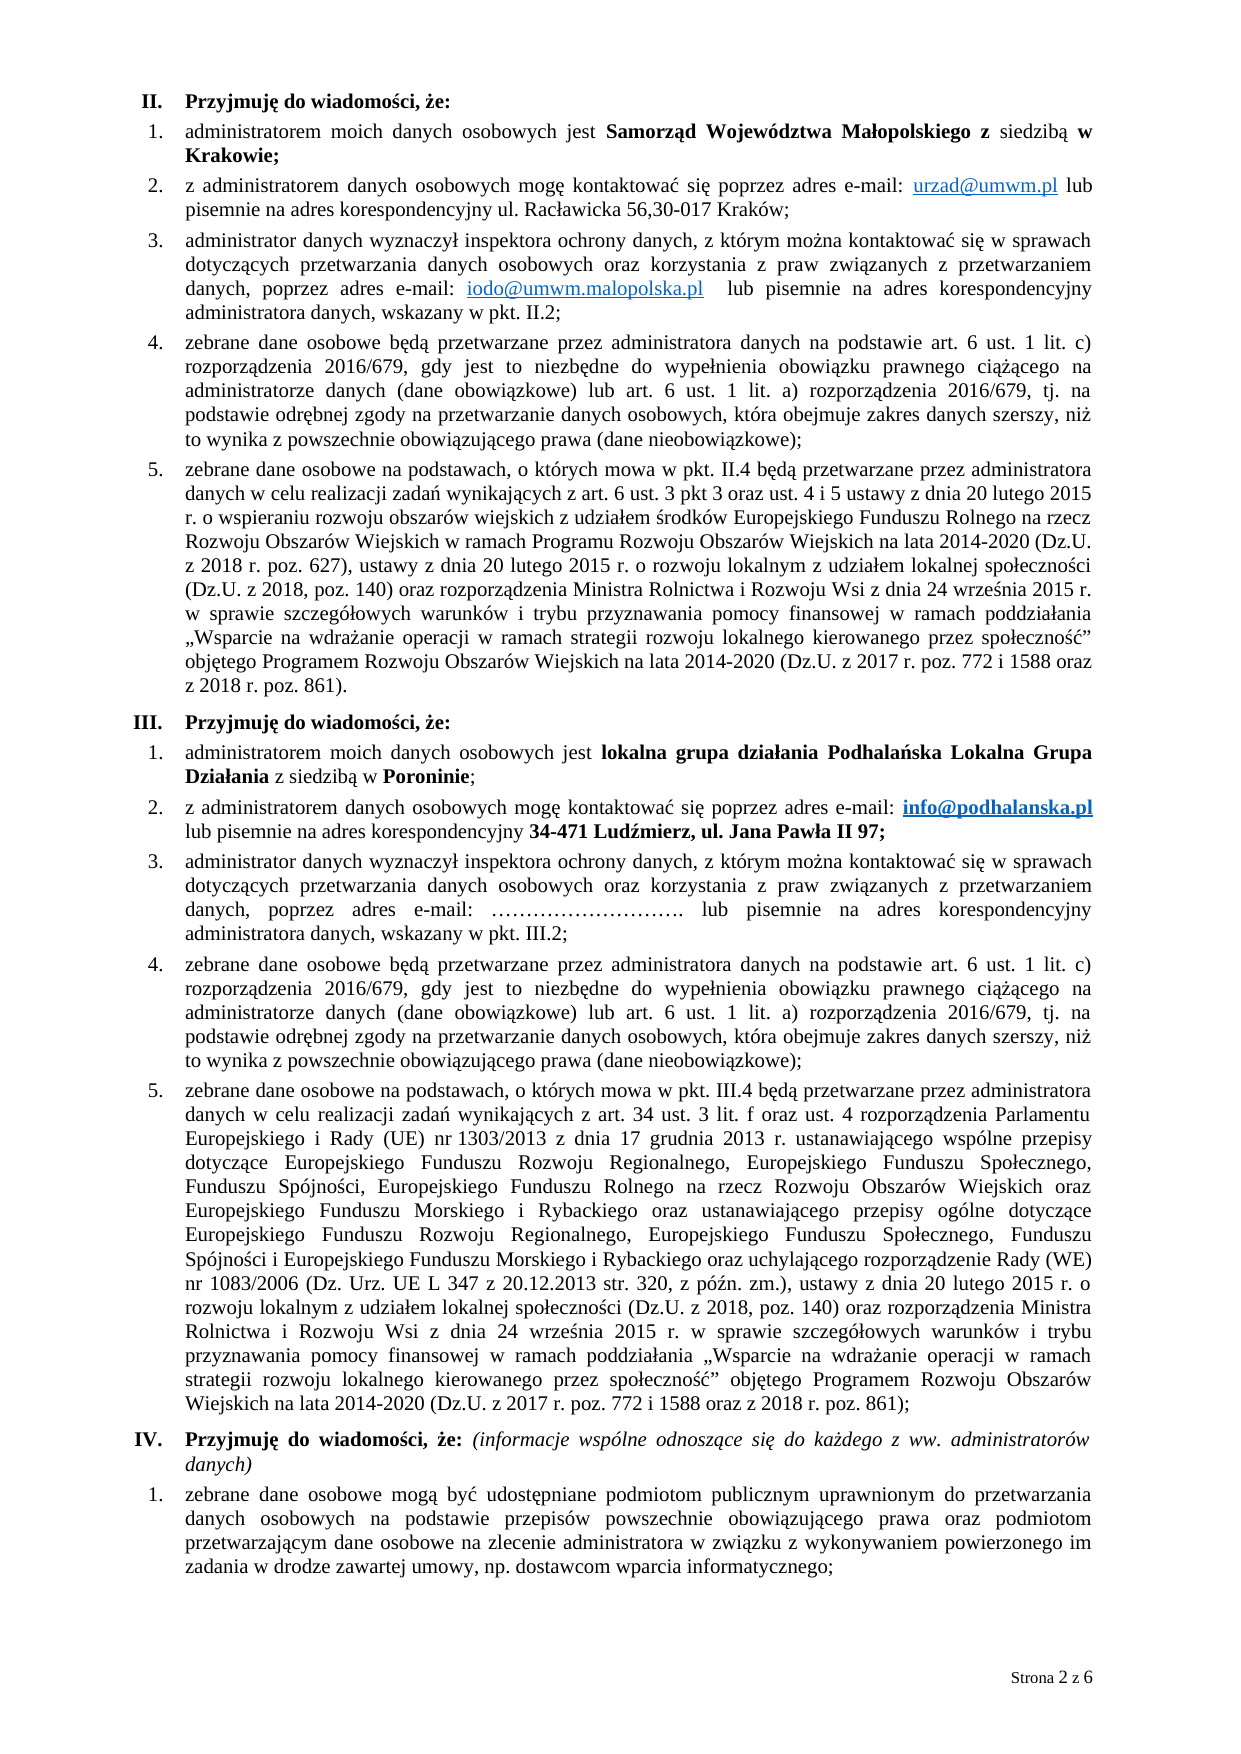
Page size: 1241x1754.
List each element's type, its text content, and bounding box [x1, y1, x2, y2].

list z administratorem danych osobowych mogę kontaktować się poprzez adres e-mail: info@podhalanska.pl lub pisemnie na adres korespondencyjny 34-471 Ludźmierz, ul. Jana Pawła II 97; [148, 794, 1093, 843]
list z administratorem danych osobowych mogę kontaktować się poprzez adres e-mail: urzad@umwm.pl lub pisemnie na adres korespondencyjny ul. Racławicka 56,30-017 Kraków; [148, 173, 1093, 221]
list zebrane dane osobowe będą przetwarzane przez administratora danych na podstawie art. 6 ust. 1 lit. c) rozporządzenia 2016/679, gdy jest to niezbędne do wypełnienia obowiązku prawnego ciążącego na administratorze danych (dane obowiązkowe) lub art. 6 ust. 1 lit. a) rozporządzenia 2016/679, tj. na podstawie odrębnej zgody na przetwarzanie danych osobowych, która obejmuje zakres danych szerszy, niż to wynika z powszechnie obowiązującego prawa (dane nieobowiązkowe); [148, 330, 1093, 451]
list Przyjmuję do wiadomości, że: [162, 89, 1093, 113]
list Przyjmuję do wiadomości, że: [162, 710, 1093, 734]
list zebrane dane osobowe na podstawach, o których mowa w pkt. III.4 będą przetwarzane przez administratora danych w celu realizacji zadań wynikających z art. 34 ust. 3 lit. f oraz ust. 4 rozporządzenia Parlamentu Europejskiego i Rady (UE) nr 1303/2013 z dnia 17 grudnia 2013 r. ustanawiającego wspólne przepisy dotyczące Europejskiego Funduszu Rozwoju Regionalnego, Europejskiego Funduszu Społecznego, Funduszu Spójności, Europejskiego Funduszu Rolnego na rzecz Rozwoju Obszarów Wiejskich oraz Europejskiego Funduszu Morskiego i Rybackiego oraz ustanawiającego przepisy ogólne dotyczące Europejskiego Funduszu Rozwoju Regionalnego, Europejskiego Funduszu Społecznego, Funduszu Spójności i Europejskiego Funduszu Morskiego i Rybackiego oraz uchylającego rozporządzenie Rady (WE) nr 1083/2006 (Dz. Urz. UE L 347 z 20.12.2013 str. 320, z późn. zm.), ustawy z dnia 20 lutego 2015 r. o rozwoju lokalnym z udziałem lokalnej społeczności (Dz.U. z 2018, poz. 140) oraz rozporządzenia Ministra Rolnictwa i Rozwoju Wsi z dnia 24 września 2015 r. w sprawie szczegółowych warunków i trybu przyznawania pomocy finansowej w ramach poddziałania „Wsparcie na wdrażanie operacji w ramach strategii rozwoju lokalnego kierowanego przez społeczność” objętego Programem Rozwoju Obszarów Wiejskich na lata 2014-2020 (Dz.U. z 2017 r. poz. 772 i 1588 oraz z 2018 r. poz. 861); [148, 1078, 1093, 1415]
list administrator danych wyznaczył inspektora ochrony danych, z którym można kontaktować się w sprawach dotyczących przetwarzania danych osobowych oraz korzystania z praw związanych z przetwarzaniem danych, poprzez adres e-mail: iodo@umwm.malopolska.pl lub pisemnie na adres korespondencyjny administratora danych, wskazany w pkt. II.2; [148, 228, 1093, 324]
list administratorem moich danych osobowych jest lokalna grupa działania Podhalańska Lokalna Grupa Działania z siedzibą w Poroninie; [148, 740, 1093, 788]
list administratorem moich danych osobowych jest Samorząd Województwa Małopolskiego z siedzibą w Krakowie; [148, 119, 1093, 167]
list administrator danych wyznaczył inspektora ochrony danych, z którym można kontaktować się w sprawach dotyczących przetwarzania danych osobowych oraz korzystania z praw związanych z przetwarzaniem danych, poprzez adres e-mail: ………………………. lub pisemnie na adres korespondencyjny administratora danych, wskazany w pkt. III.2; [148, 849, 1093, 945]
list zebrane dane osobowe na podstawach, o których mowa w pkt. II.4 będą przetwarzane przez administratora danych w celu realizacji zadań wynikających z art. 6 ust. 3 pkt 3 oraz ust. 4 i 5 ustawy z dnia 20 lutego 2015 r. o wspieraniu rozwoju obszarów wiejskich z udziałem środków Europejskiego Funduszu Rolnego na rzecz Rozwoju Obszarów Wiejskich w ramach Programu Rozwoju Obszarów Wiejskich na lata 2014-2020 (Dz.U. z 2018 r. poz. 627), ustawy z dnia 20 lutego 2015 r. o rozwoju lokalnym z udziałem lokalnej społeczności (Dz.U. z 2018, poz. 140) oraz rozporządzenia Ministra Rolnictwa i Rozwoju Wsi z dnia 24 września 2015 r. w sprawie szczegółowych warunków i trybu przyznawania pomocy finansowej w ramach poddziałania „Wsparcie na wdrażanie operacji w ramach strategii rozwoju lokalnego kierowanego przez społeczność” objętego Programem Rozwoju Obszarów Wiejskich na lata 2014-2020 (Dz.U. z 2017 r. poz. 772 i 1588 oraz z 2018 r. poz. 861). [148, 457, 1093, 697]
list zebrane dane osobowe będą przetwarzane przez administratora danych na podstawie art. 6 ust. 1 lit. c) rozporządzenia 2016/679, gdy jest to niezbędne do wypełnienia obowiązku prawnego ciążącego na administratorze danych (dane obowiązkowe) lub art. 6 ust. 1 lit. a) rozporządzenia 2016/679, tj. na podstawie odrębnej zgody na przetwarzanie danych osobowych, która obejmuje zakres danych szerszy, niż to wynika z powszechnie obowiązującego prawa (dane nieobowiązkowe); [148, 951, 1093, 1072]
list zebrane dane osobowe mogą być udostępniane podmiotom publicznym uprawnionym do przetwarzania danych osobowych na podstawie przepisów powszechnie obowiązującego prawa oraz podmiotom przetwarzającym dane osobowe na zlecenie administratora w związku z wykonywaniem powierzonego im zadania w drodze zawartej umowy, np. dostawcom wparcia informatycznego; [148, 1482, 1093, 1578]
list Przyjmuję do wiadomości, że: (informacje wspólne odnoszące się do każdego z ww. administratorów danych) [162, 1427, 1093, 1476]
